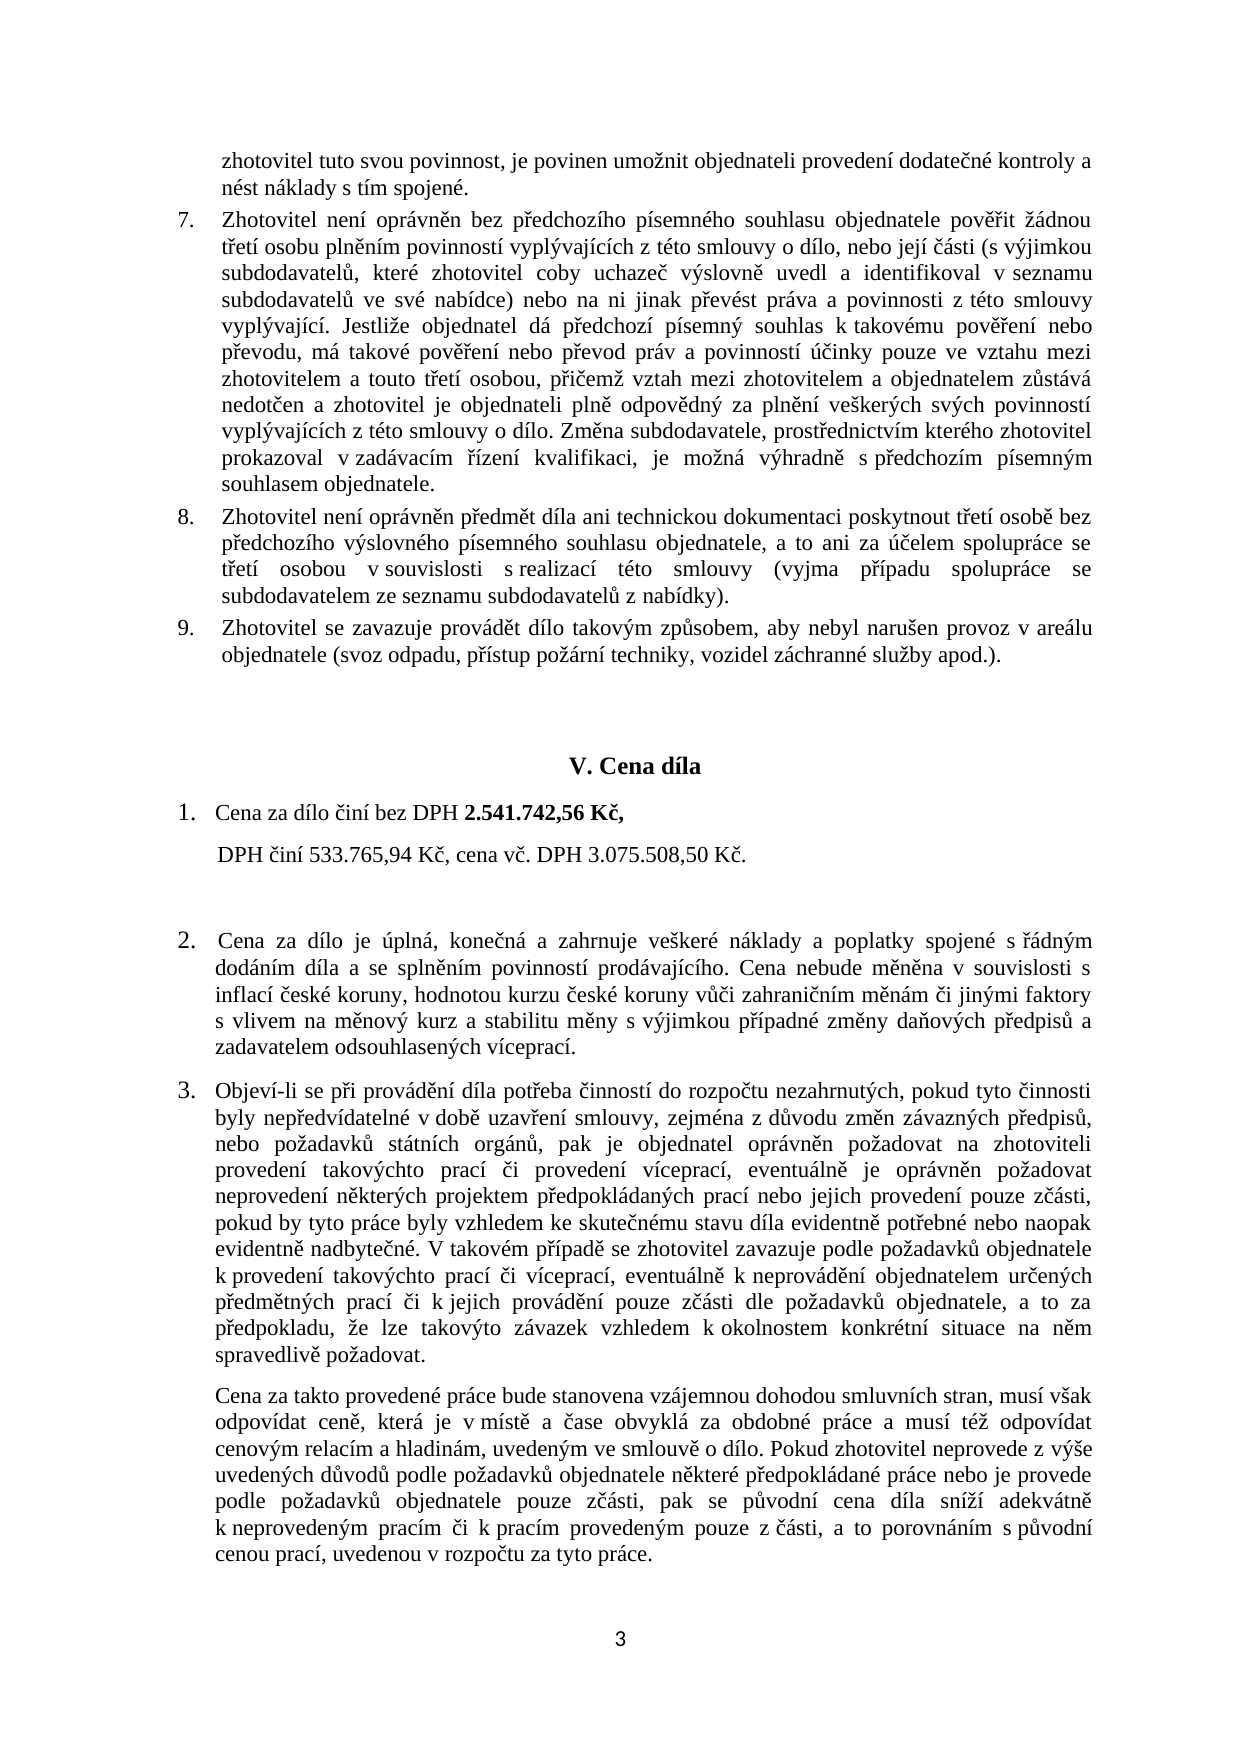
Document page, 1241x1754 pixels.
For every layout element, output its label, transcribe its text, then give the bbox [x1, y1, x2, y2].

text Cena za takto provedené práce bude stanovena vzájemnou dohodou smluvních stran, musí však odpovídat ceně, která je v místě a čase obvyklá za obdobné práce a musí též odpovídat cenovým relacím a hladinám, uvedeným ve smlouvě o dílo. Pokud zhotovitel neprovede z výše uvedených důvodů podle požadavků objednatele některé předpokládané práce nebo je provede podle požadavků objednatele pouze zčásti, pak se původní cena díla sníží adekvátně k neprovedeným pracím či k pracím provedeným pouze z části, a to porovnáním s původní cenou prací, uvedenou v rozpočtu za tyto práce. [215, 1382, 1093, 1567]
text DPH činí 533.765,94 Kč, cena vč. DPH 3.075.508,50 Kč. [177, 841, 1093, 867]
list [177, 148, 1093, 200]
list Zhotovitel není oprávněn bez předchozího písemného souhlasu objednatele pověřit žádnou třetí osobu plněním povinností vyplývajících z této smlouvy o dílo, nebo její části (s výjimkou subdodavatelů, které zhotovitel coby uchazeč výslovně uvedl a identifikoval v seznamu subdodavatelů ve své nabídce) nebo na ni jinak převést práva a povinnosti z této smlouvy vyplývající. Jestliže objednatel dá předchozí písemný souhlas k takovému pověření nebo převodu, má takové pověření nebo převod práv a povinností účinky pouze ve vztahu mezi zhotovitelem a touto třetí osobou, přičemž vztah mezi zhotovitelem a objednatelem zůstává nedotčen a zhotovitel je objednateli plně odpovědný za plnění veškerých svých povinností vyplývajících z této smlouvy o dílo. Změna subdodavatele, prostřednictvím kterého zhotovitel prokazoval v zadávacím řízení kvalifikaci, je možná výhradně s předchozím písemným souhlasem objednatele. [177, 207, 1093, 496]
list Cena za dílo je úplná, konečná a zahrnuje veškeré náklady a poplatky spojené s řádným dodáním díla a se splněním povinností prodávajícího. Cena nebude měněna v souvislosti s inflací české koruny, hodnotou kurzu české koruny vůči zahraničním měnám či jinými faktory s vlivem na měnový kurz a stabilitu měny s výjimkou případné změny daňových předpisů a zadavatelem odsouhlasených víceprací. [177, 926, 1093, 1060]
list Objeví-li se při provádění díla potřeba činností do rozpočtu nezahrnutých, pokud tyto činnosti byly nepředvídatelné v době uzavření smlouvy, zejména z důvodu změn závazných předpisů, nebo požadavků státních orgánů, pak je objednatel oprávněn požadovat na zhotoviteli provedení takovýchto prací či provedení víceprací, eventuálně je oprávněn požadovat neprovedení některých projektem předpokládaných prací nebo jejich provedení pouze zčásti, pokud by tyto práce byly vzhledem ke skutečnému stavu díla evidentně potřebné nebo naopak evidentně nadbytečné. V takovém případě se zhotovitel zavazuje podle požadavků objednatele k provedení takovýchto prací či víceprací, eventuálně k neprovádění objednatelem určených předmětných prací či k jejich provádění pouze zčásti dle požadavků objednatele, a to za předpokladu, že lze takovýto závazek vzhledem k okolnostem konkrétní situace na něm spravedlivě požadovat. [177, 1075, 1093, 1367]
list Zhotovitel není oprávněn předmět díla ani technickou dokumentaci poskytnout třetí osobě bez předchozího výslovného písemného souhlasu objednatele, a to ani za účelem spolupráce se třetí osobou v souvislosti s realizací této smlouvy (vyjma případu spolupráce se subdodavatelem ze seznamu subdodavatelů z nabídky). [177, 503, 1093, 608]
list Cena za dílo činí bez DPH 2.541.742,56 Kč, [177, 797, 1093, 826]
text V. Cena díla [177, 751, 1093, 780]
list Zhotovitel se zavazuje provádět dílo takovým způsobem, aby nebyl narušen provoz v areálu objednatele (svoz odpadu, přístup požární techniky, vozidel záchranné služby apod.). [177, 614, 1093, 667]
